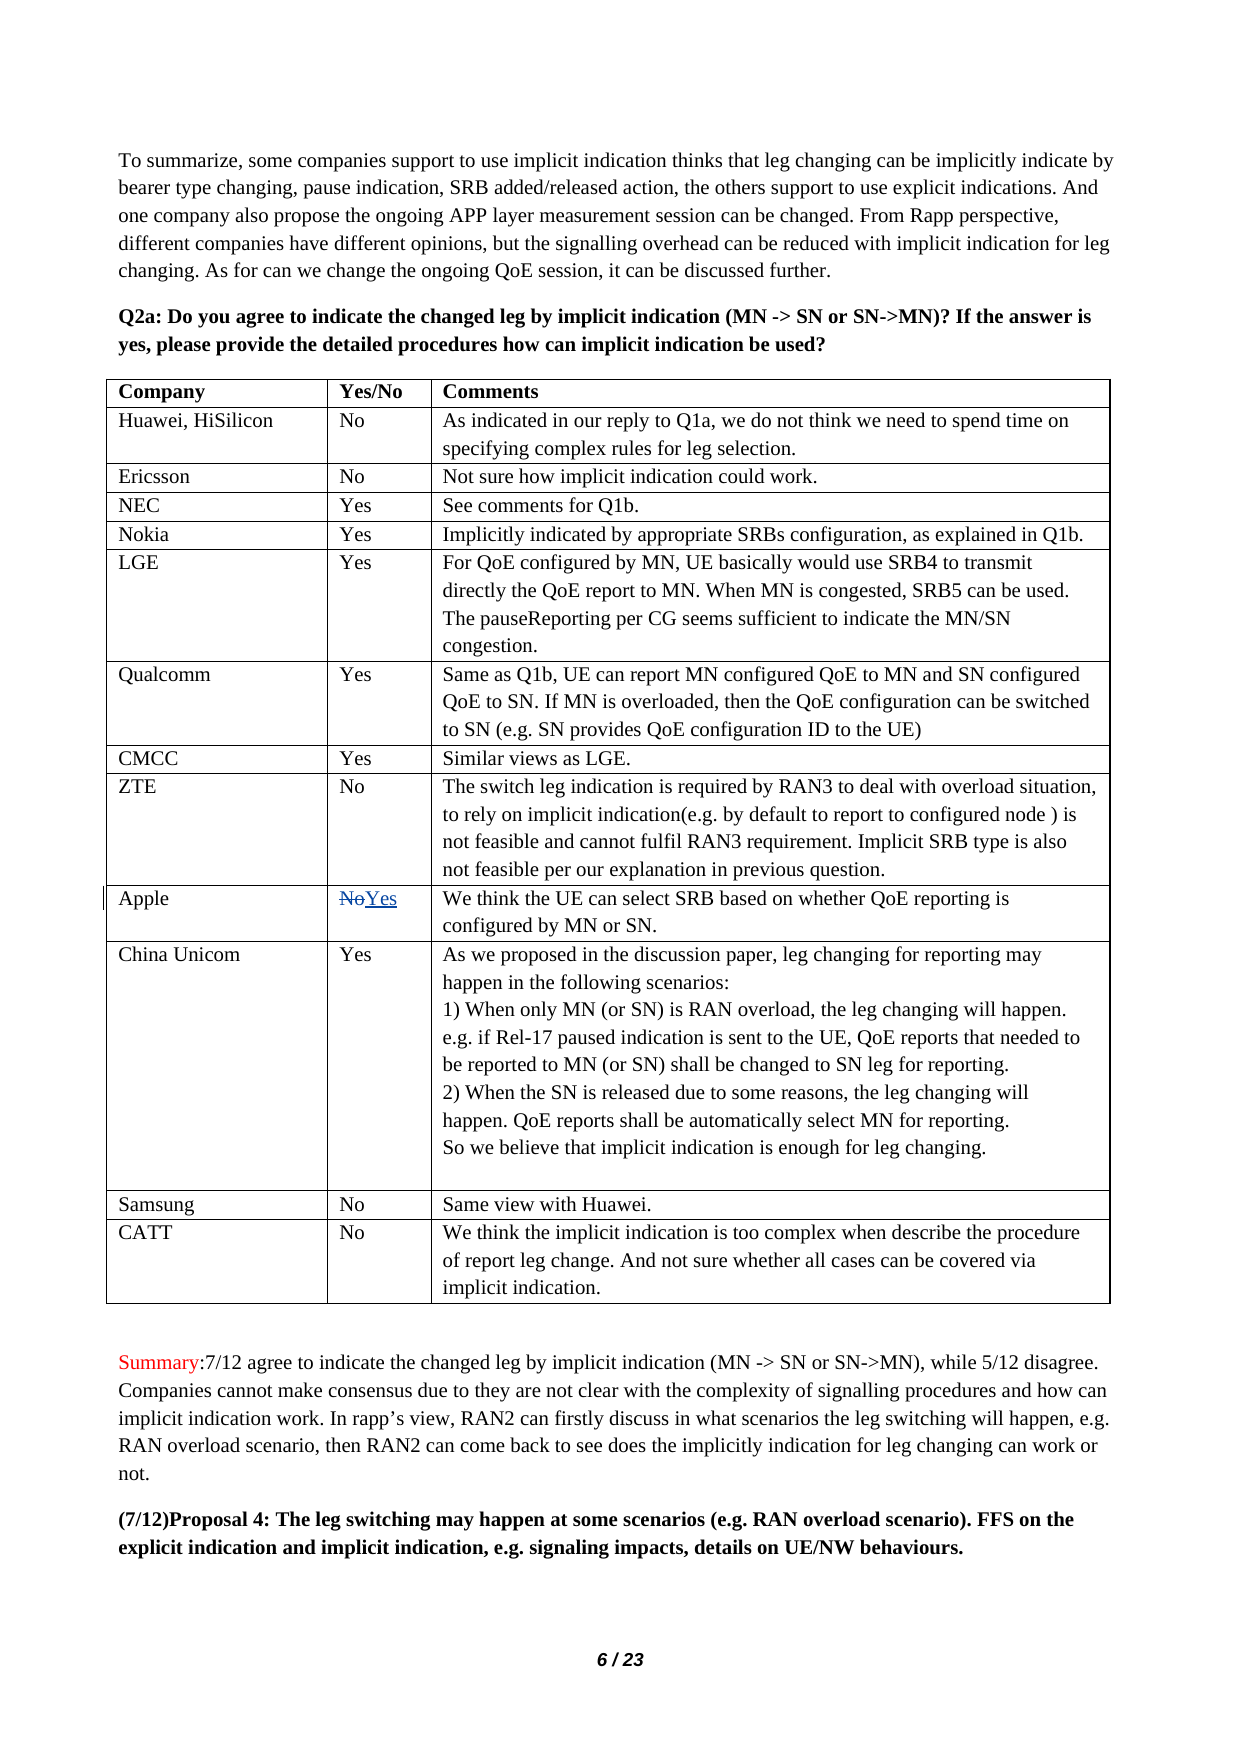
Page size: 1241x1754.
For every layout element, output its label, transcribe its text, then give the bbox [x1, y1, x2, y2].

text Summary:7/12 agree to indicate the changed leg by implicit indication (MN -> SN or SN->MN), while 5/12 disagree. Companies cannot make consensus due to they are not clear with the complexity of signalling procedures and how can implicit indication work. In rapp’s view, RAN2 can firstly discuss in what scenarios the leg switching will happen, e.g. RAN overload scenario, then RAN2 can come back to see does the implicitly indication for leg changing can work or not. [118, 1350, 1122, 1485]
table_cell No [328, 774, 431, 885]
table_cell ZTE [107, 774, 327, 885]
table_cell Nokia [107, 522, 327, 549]
table_cell Yes [328, 493, 431, 521]
text (7/12)Proposal 4: The leg switching may happen at some scenarios (e.g. RAN overload scenario). FFS on the explicit indication and implicit indication, e.g. signaling impacts, details on UE/NW behaviours. [118, 1507, 1122, 1559]
table_cell We think the UE can select SRB based on whether QoE reporting is configured by MN or SN. [432, 886, 1109, 941]
table_cell Ericsson [107, 464, 327, 492]
table_cell Apple [107, 886, 327, 941]
text To summarize, some companies support to use implicit indication thinks that leg changing can be implicitly indicate by bearer type changing, pause indication, SRB added/released action, the others support to use explicit indications. And one company also propose the ongoing APP layer measurement session can be changed. From Rapp perspective, different companies have different opinions, but the signalling overhead can be reduced with implicit indication for leg changing. As for can we change the ongoing QoE session, it can be discussed further. [118, 148, 1122, 282]
table_header Comments [432, 380, 1109, 407]
table_cell Same as Q1b, UE can report MN configured QoE to MN and SN configured QoE to SN. If MN is overloaded, then the QoE configuration can be switched to SN (e.g. SN provides QoE configuration ID to the UE) [432, 662, 1109, 744]
table_cell NEC [107, 493, 327, 521]
table_cell Qualcomm [107, 662, 327, 744]
table_cell No [328, 1220, 431, 1303]
table_cell The switch leg indication is required by RAN3 to deal with overload situation, to rely on implicit indication(e.g. by default to report to configured node ) is not feasible and cannot fulfil RAN3 requirement. Implicit SRB type is also not feasible per our explanation in previous question. [432, 774, 1109, 885]
table_cell For QoE configured by MN, UE basically would use SRB4 to transmit directly the QoE report to MN. When MN is congested, SRB5 can be used. The pauseReporting per CG seems sufficient to indicate the MN/SN congestion. [432, 550, 1109, 661]
table_cell Yes [328, 662, 431, 744]
table_cell Implicitly indicated by appropriate SRBs configuration, as explained in Q1b. [432, 522, 1109, 549]
table_header Company [107, 380, 327, 407]
table_cell CATT [107, 1220, 327, 1303]
table_header Yes/No [328, 380, 431, 407]
text Q2a: Do you agree to indicate the changed leg by implicit indication (MN -> SN or SN->MN)? If the answer is yes, please provide the detailed procedures how can implicit indication be used? [118, 304, 1122, 356]
table_cell Huawei, HiSilicon [107, 408, 327, 463]
table_cell No [328, 1191, 431, 1219]
table_cell We think the implicit indication is too complex when describe the procedure of report leg change. And not sure whether all cases can be covered via implicit indication. [432, 1220, 1109, 1303]
table_cell No [328, 408, 431, 463]
table_cell Yes [328, 522, 431, 549]
table_cell Yes [328, 550, 431, 661]
table_cell China Unicom [107, 942, 327, 1190]
table_cell Similar views as LGE. [432, 746, 1109, 773]
table_cell CMCC [107, 746, 327, 773]
table_cell As we proposed in the discussion paper, leg changing for reporting may happen in the following scenarios: 1) When only MN (or SN) is RAN overload, the leg changing will happen. e.g. if Rel-17 paused indication is sent to the UE, QoE reports that needed to be reported to MN (or SN) shall be changed to SN leg for reporting. 2) When the SN is released due to some reasons, the leg changing will happen. QoE reports shall be automatically select MN for reporting. So we believe that implicit indication is enough for leg changing. [432, 942, 1109, 1190]
table_cell Yes [328, 746, 431, 773]
table_cell No [328, 464, 431, 492]
table_cell Yes [328, 942, 431, 1190]
table_cell As indicated in our reply to Q1a, we do not think we need to spend time on specifying complex rules for leg selection. [432, 408, 1109, 463]
table_cell See comments for Q1b. [432, 493, 1109, 521]
table_cell [328, 886, 431, 941]
table_cell Same view with Huawei. [432, 1191, 1109, 1219]
table_cell LGE [107, 550, 327, 661]
table_cell Samsung [107, 1191, 327, 1219]
table_cell Not sure how implicit indication could work. [432, 464, 1109, 492]
